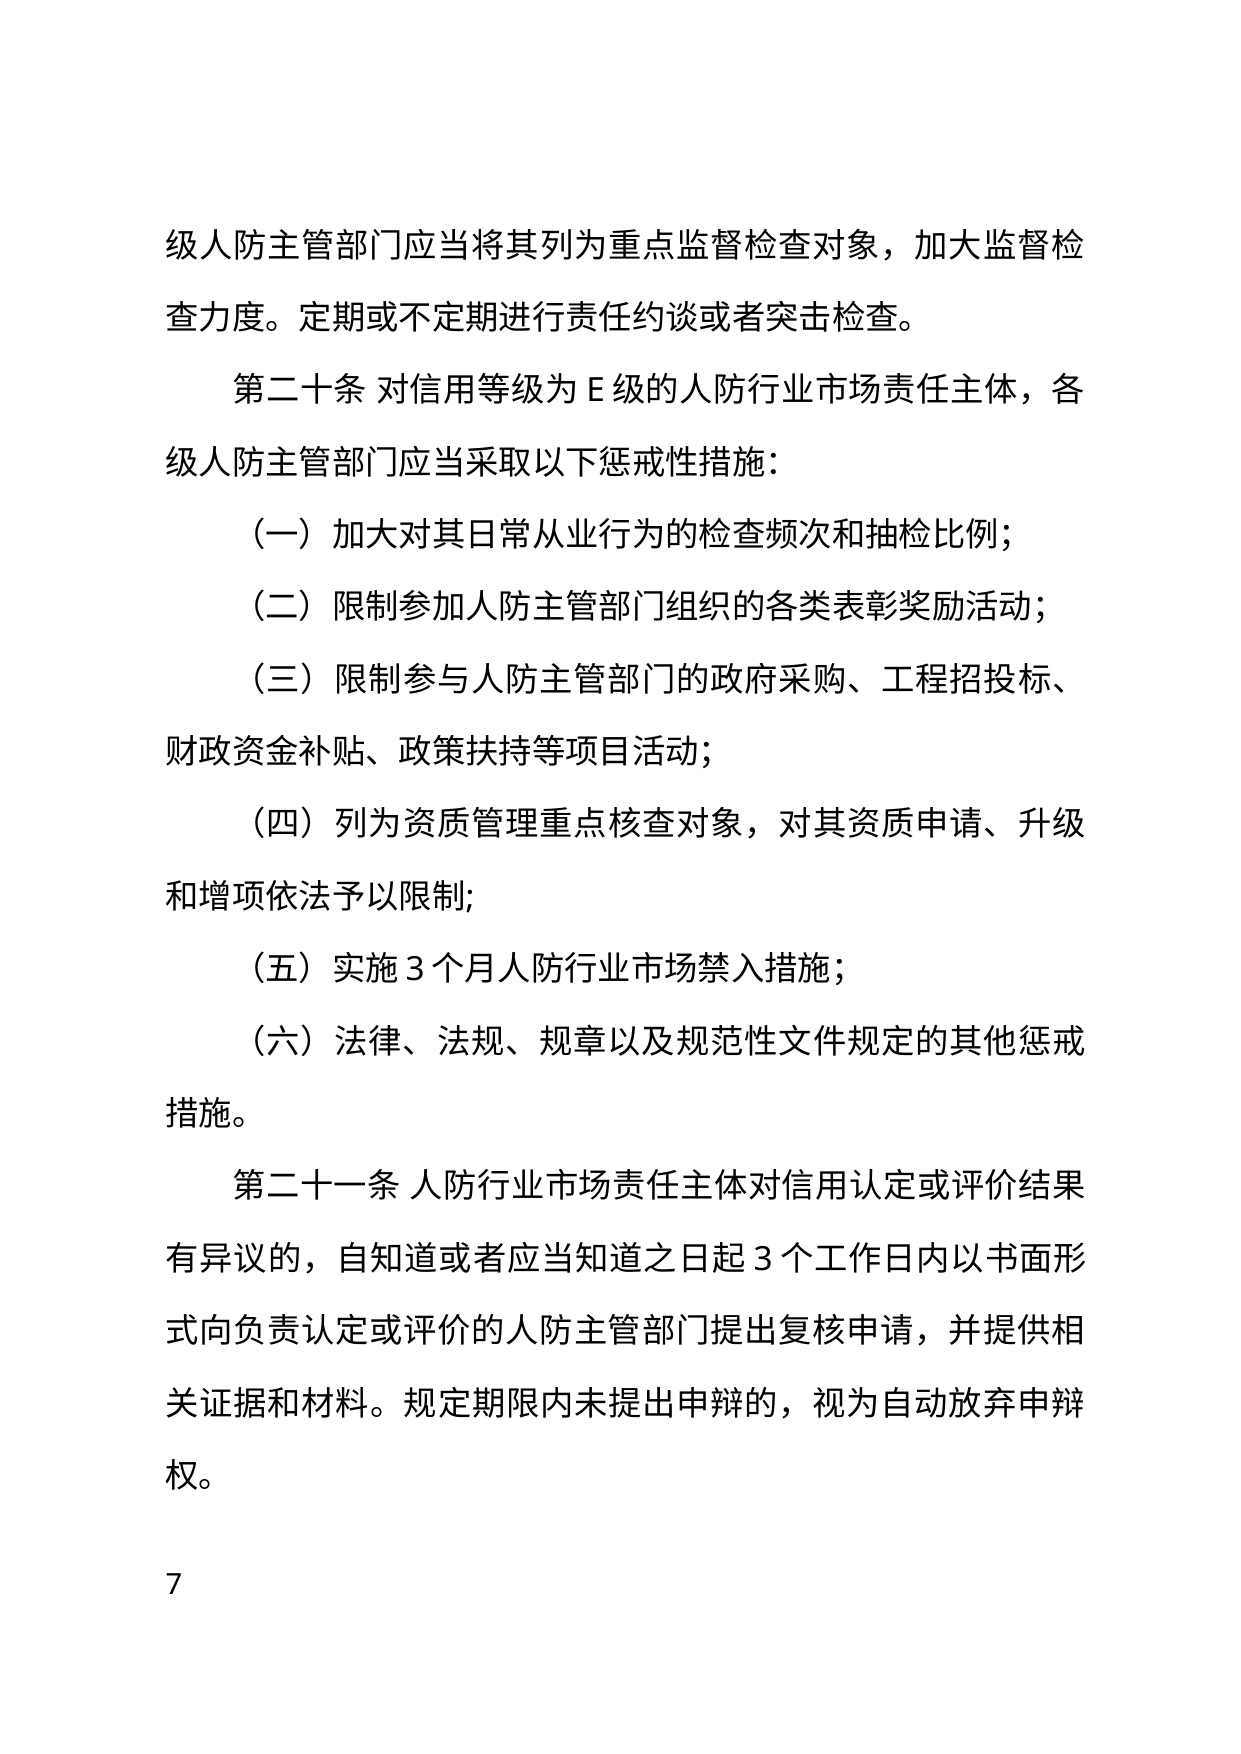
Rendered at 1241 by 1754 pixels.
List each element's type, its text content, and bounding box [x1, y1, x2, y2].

text （五）实施3个月人防行业市场禁入措施； [165, 942, 1087, 990]
text （三）限制参与人防主管部门的政府采购、工程招投标、财政资金补贴、政策扶持等项目活动； [165, 652, 1087, 773]
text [165, 218, 1087, 339]
text （六）法律、法规、规章以及规范性文件规定的其他惩戒措施。 [165, 1014, 1087, 1135]
text （四）列为资质管理重点核查对象，对其资质申请、升级和增项依法予以限制; [165, 797, 1087, 918]
text （二）限制参加人防主管部门组织的各类表彰奖励活动； [165, 580, 1087, 628]
text 第二十一条 人防行业市场责任主体对信用认定或评价结果有异议的，自知道或者应当知道之日起3个工作日内以书面形式向负责认定或评价的人防主管部门提出复核申请，并提供相关证据和材料。规定期限内未提出申辩的，视为自动放弃申辩权。 [165, 1159, 1087, 1497]
text （一）加大对其日常从业行为的检查频次和抽检比例； [165, 508, 1087, 556]
text 第二十条 对信用等级为E级的人防行业市场责任主体，各级人防主管部门应当采取以下惩戒性措施： [165, 363, 1087, 484]
